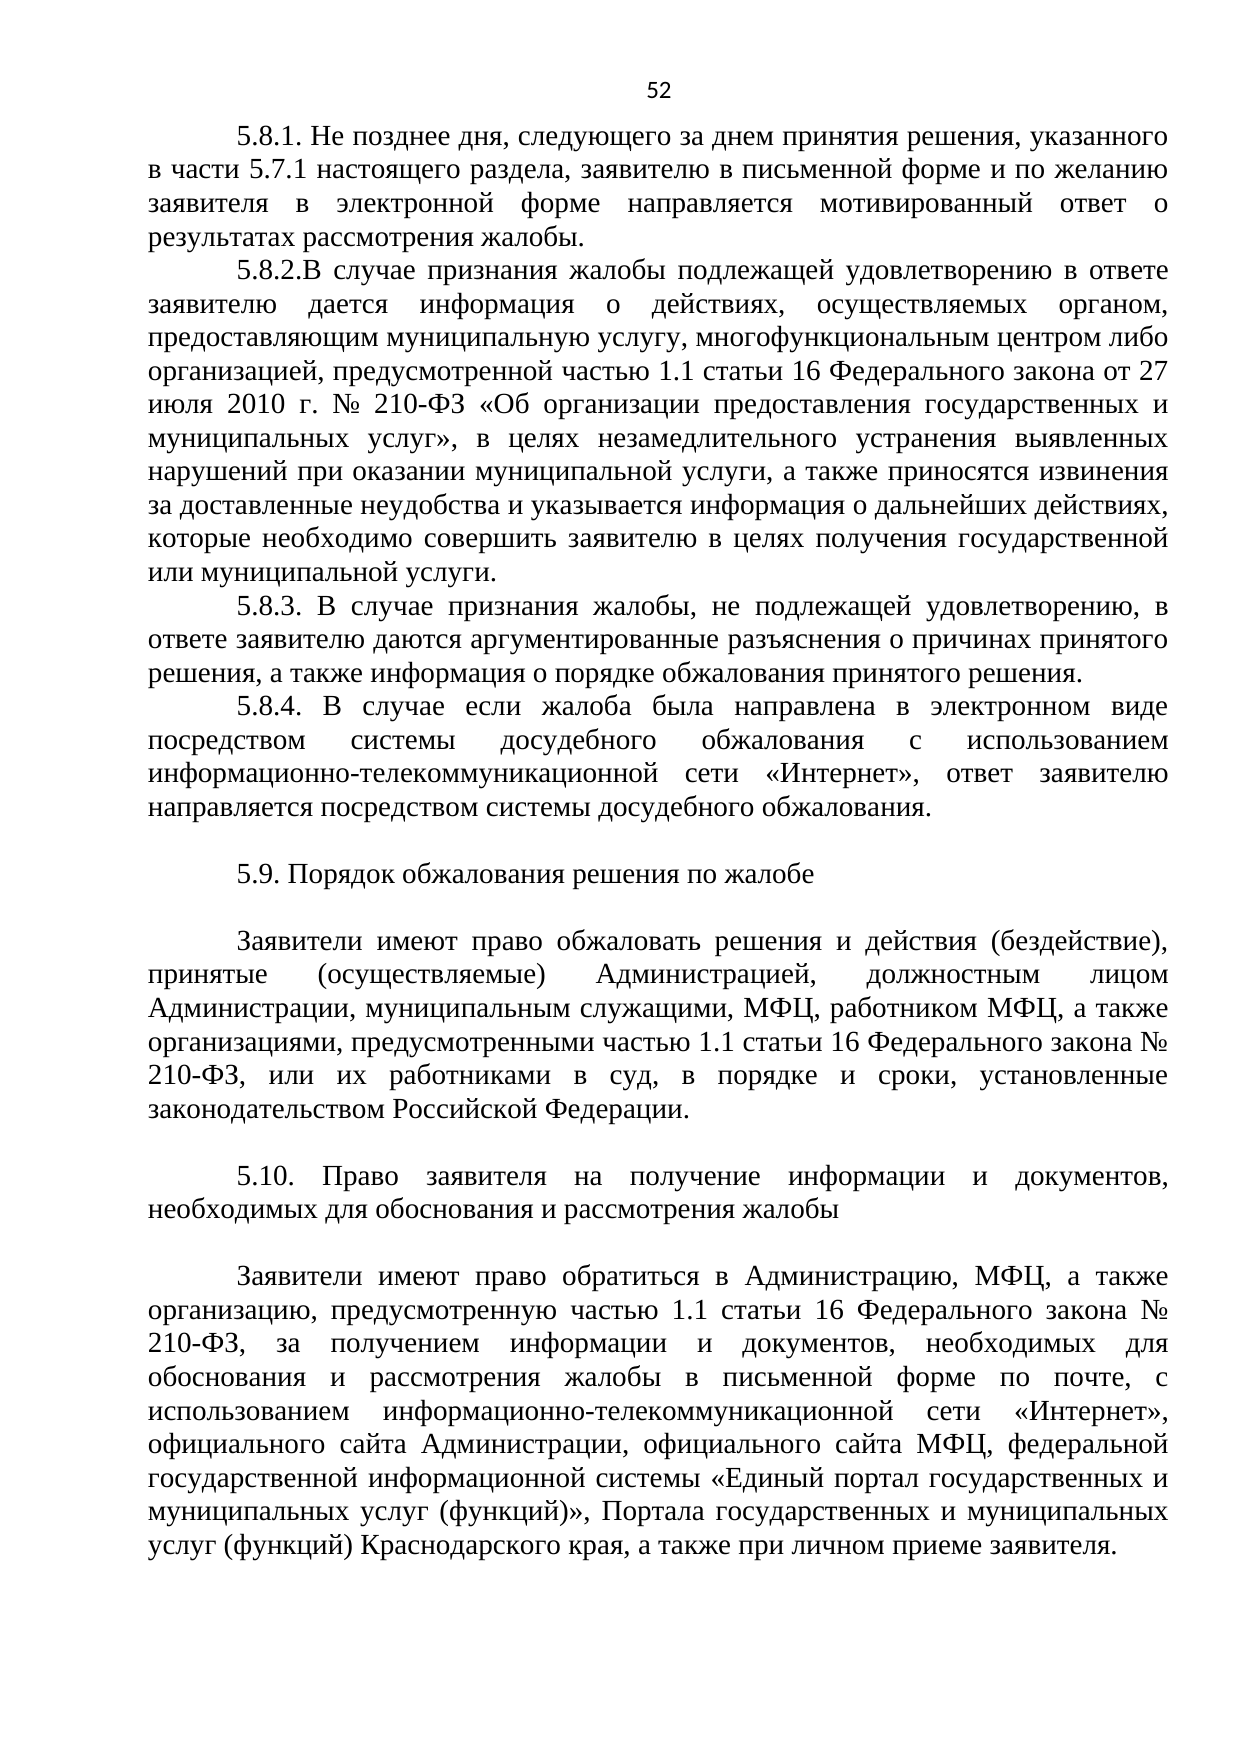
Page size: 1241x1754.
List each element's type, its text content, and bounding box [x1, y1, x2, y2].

text 5.9. Порядок обжалования решения по жалобе [148, 856, 1169, 889]
text 5.8.4. В случае если жалоба была направлена в электронном виде посредством системы досудебного обжалования с использованием информационно-телекоммуникационной сети «Интернет», ответ заявителю направляется посредством системы досудебного обжалования. [148, 688, 1169, 822]
text Заявители имеют право обратиться в Администрацию, МФЦ, а также организацию, предусмотренную частью 1.1 статьи 16 Федерального закона № 210-ФЗ, за получением информации и документов, необходимых для обоснования и рассмотрения жалобы в письменной форме по почте, с использованием информационно-телекоммуникационной сети «Интернет», официального сайта Администрации, официального сайта МФЦ, федеральной государственной информационной системы «Единый портал государственных и муниципальных услуг (функций)», Портала государственных и муниципальных услуг (функций) Краснодарского края, а также при личном приеме заявителя. [148, 1258, 1169, 1560]
text Заявители имеют право обжаловать решения и действия (бездействие), принятые (осуществляемые) Администрацией, должностным лицом Администрации, муниципальным служащими, МФЦ, работником МФЦ, а также организациями, предусмотренными частью 1.1 статьи 16 Федерального закона № 210-ФЗ, или их работниками в суд, в порядке и сроки, установленные законодательством Российской Федерации. [148, 923, 1169, 1124]
text 5.8.1. Не позднее дня, следующего за днем принятия решения, указанного в части 5.7.1 настоящего раздела, заявителю в письменной форме и по желанию заявителя в электронной форме направляется мотивированный ответ о результатах рассмотрения жалобы. [148, 118, 1169, 252]
text 5.10. Право заявителя на получение информации и документов, необходимых для обоснования и рассмотрения жалобы [148, 1158, 1169, 1225]
text 5.8.2.В случае признания жалобы подлежащей удовлетворению в ответе заявителю дается информация о действиях, осуществляемых органом, предоставляющим муниципальную услугу, многофункциональным центром либо организацией, предусмотренной частью 1.1 статьи 16 Федерального закона от 27 июля 2010 г. № 210-ФЗ «Об организации предоставления государственных и муниципальных услуг», в целях незамедлительного устранения выявленных нарушений при оказании муниципальной услуги, а также приносятся извинения за доставленные неудобства и указывается информация о дальнейших действиях, которые необходимо совершить заявителю в целях получения государственной или муниципальной услуги. [148, 252, 1169, 588]
text 5.8.3. В случае признания жалобы, не подлежащей удовлетворению, в ответе заявителю даются аргументированные разъяснения о причинах принятого решения, а также информация о порядке обжалования принятого решения. [148, 588, 1169, 688]
